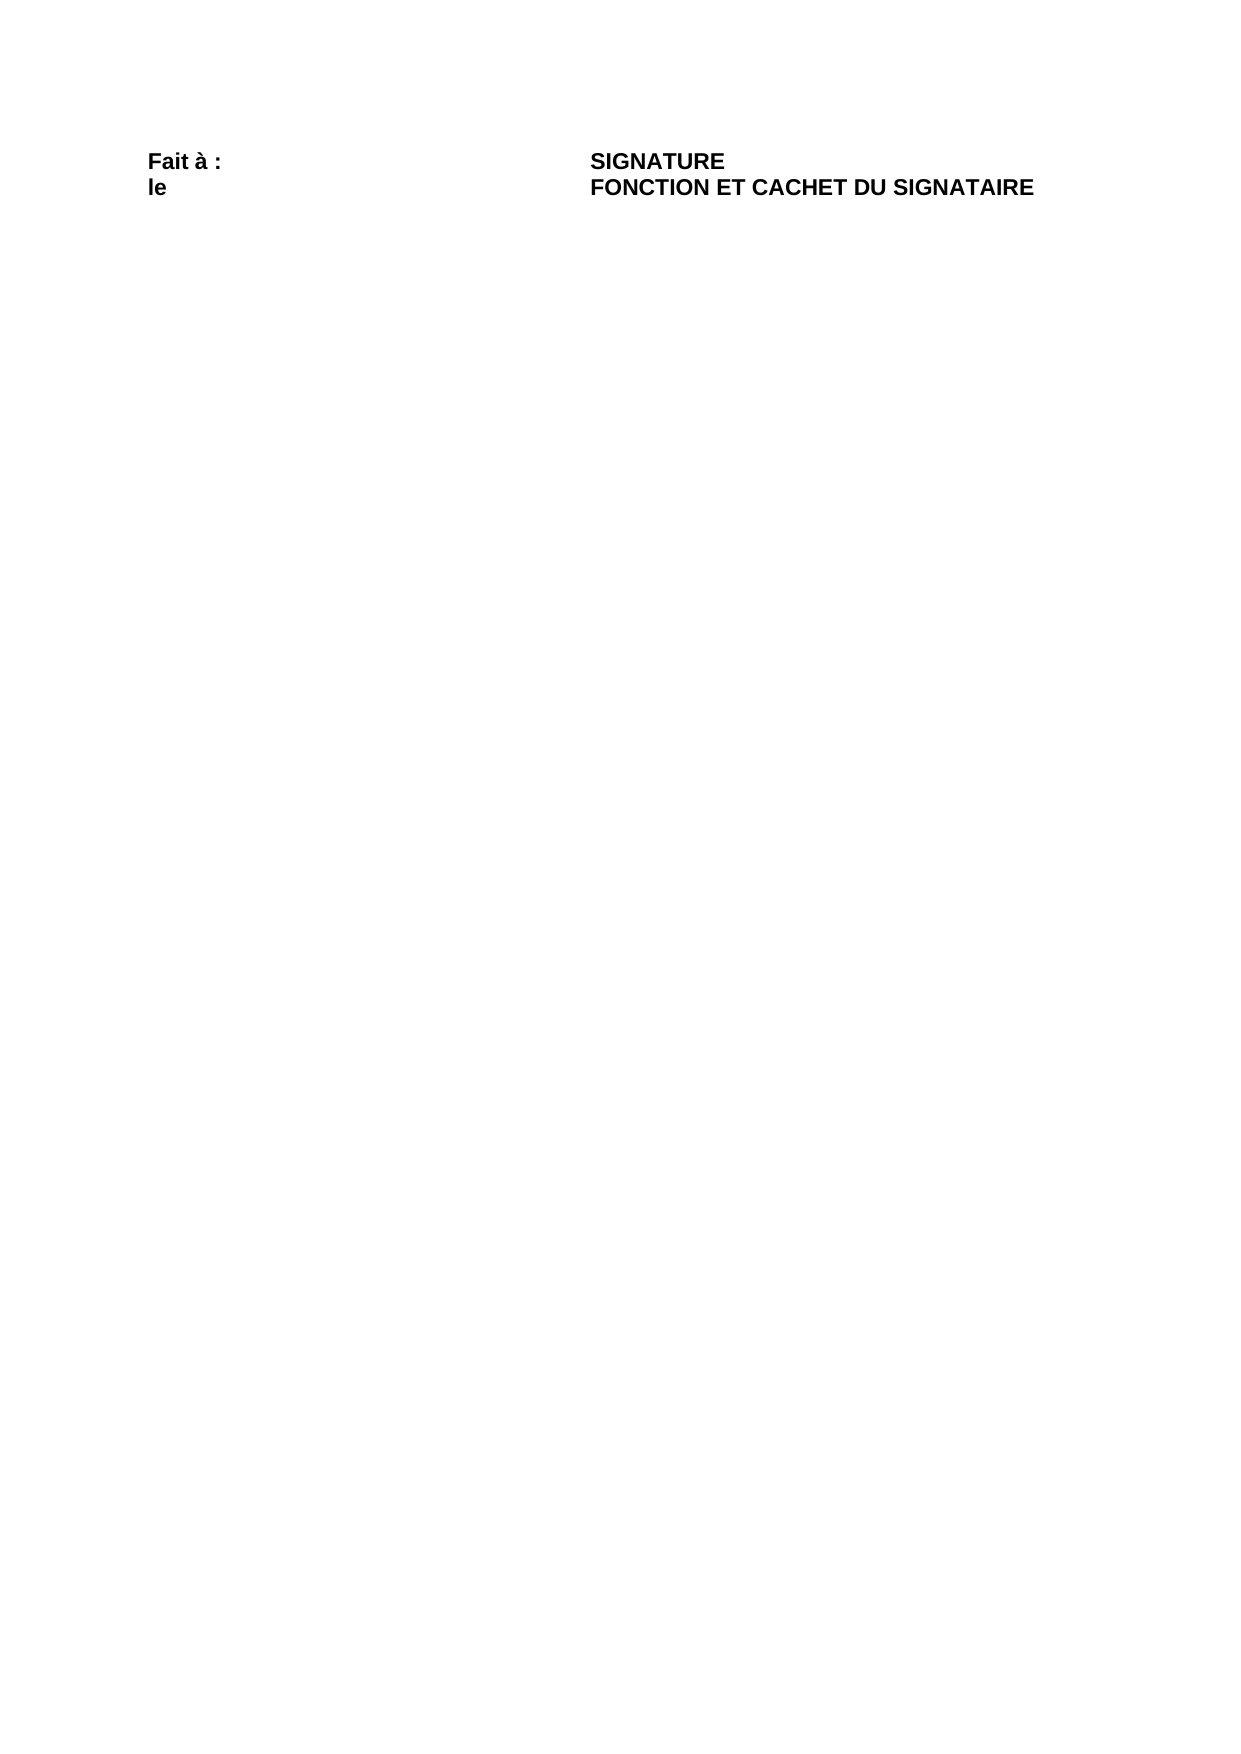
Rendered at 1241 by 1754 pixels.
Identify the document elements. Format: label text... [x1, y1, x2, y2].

text Fait à : SIGNATURE [148, 148, 1093, 174]
text le FONCTION ET CACHET DU SIGNATAIRE [148, 174, 1093, 200]
